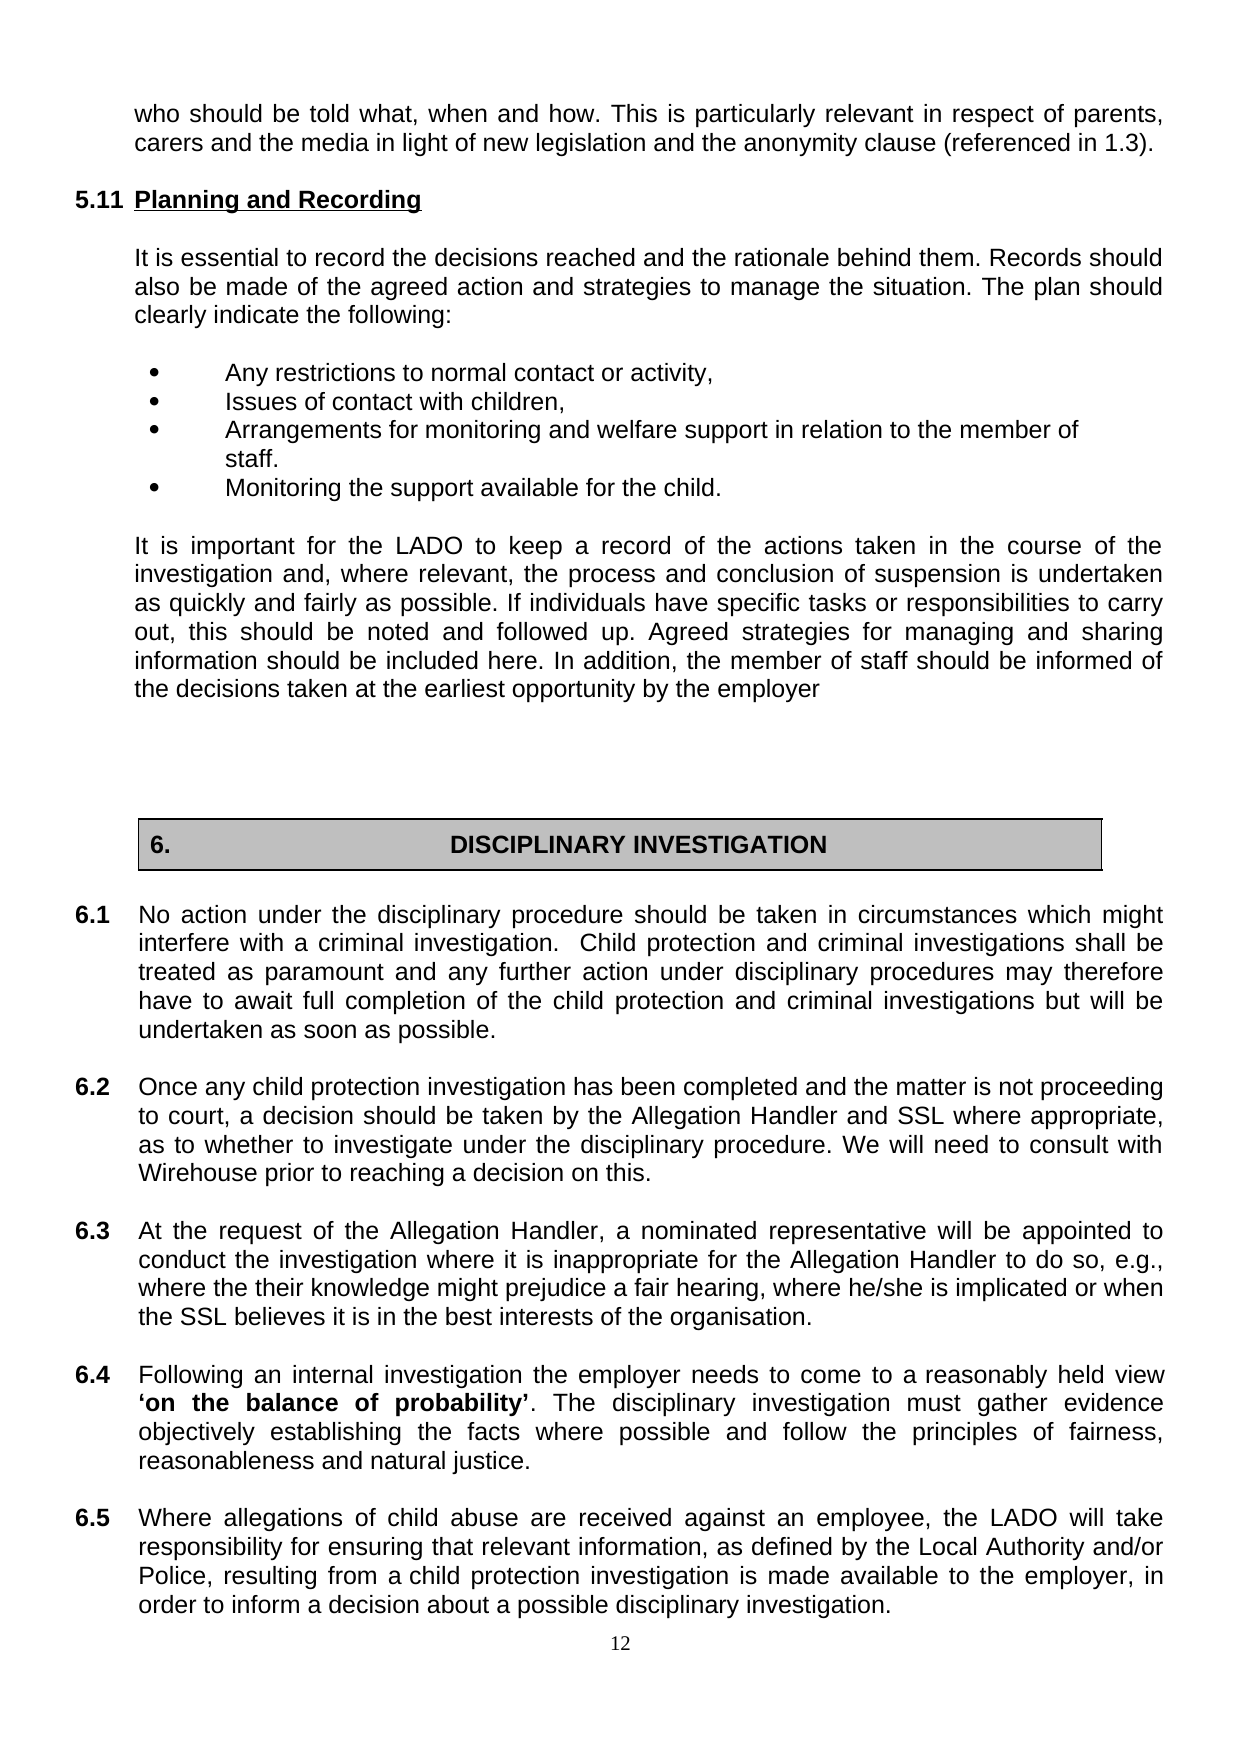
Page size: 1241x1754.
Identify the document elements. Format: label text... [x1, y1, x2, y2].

list Arrangements for monitoring and welfare support in relation to the member of staff. [134, 416, 1165, 473]
table_header 6. DISCIPLINARY INVESTIGATION [139, 820, 1101, 869]
text 6.5 Where allegations of child abuse are received against an employee, the LADO will take responsibility for ensuring that relevant information, as defined by the Local Authority and/or Police, resulting from a child protection investigation is made available to the employer, in order to inform a decision about a possible disciplinary investigation. [75, 1503, 1165, 1618]
text It is important for the LADO to keep a record of the actions taken in the course of the investigation and, where relevant, the process and conclusion of suspension is undertaken as quickly and fairly as possible. If individuals have specific tasks or responsibilities to carry out, this should be noted and followed up. Agreed strategies for managing and sharing information should be included here. In addition, the member of staff should be informed of the decisions taken at the earliest opportunity by the employer [134, 531, 1165, 703]
text 6.2 Once any child protection investigation has been completed and the matter is not proceeding to court, a decision should be taken by the Allegation Handler and SSL where appropriate, as to whether to investigate under the disciplinary procedure. We will need to consult with Wirehouse prior to reaching a decision on this. [75, 1072, 1165, 1187]
list It is essential to record the decisions reached and the rationale behind them. Records should also be made of the agreed action and strategies to manage the situation. The plan should clearly indicate the following: [134, 243, 1165, 329]
text 6.4 Following an internal investigation the employer needs to come to a reasonably held view ‘on the balance of probability’. The disciplinary investigation must gather evidence objectively establishing the facts where possible and follow the principles of fairness, reasonableness and natural justice. [75, 1360, 1165, 1475]
list Monitoring the support available for the child. [150, 473, 1165, 502]
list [134, 99, 1165, 157]
text 6.3 At the request of the Allegation Handler, a nominated representative will be appointed to conduct the investigation where it is inappropriate for the Allegation Handler to do so, e.g., where the their knowledge might prejudice a fair hearing, where he/she is implicated or when the SSL believes it is in the best interests of the organisation. [75, 1216, 1165, 1331]
list 5.11 Planning and Recording [75, 185, 1165, 214]
list Issues of contact with children, [150, 387, 1165, 416]
text 6.1 No action under the disciplinary procedure should be taken in circumstances which might interfere with a criminal investigation. Child protection and criminal investigations shall be treated as paramount and any further action under disciplinary procedures may therefore have to await full completion of the child protection and criminal investigations but will be undertaken as soon as possible. [75, 900, 1165, 1043]
list Any restrictions to normal contact or activity, [150, 358, 1165, 387]
